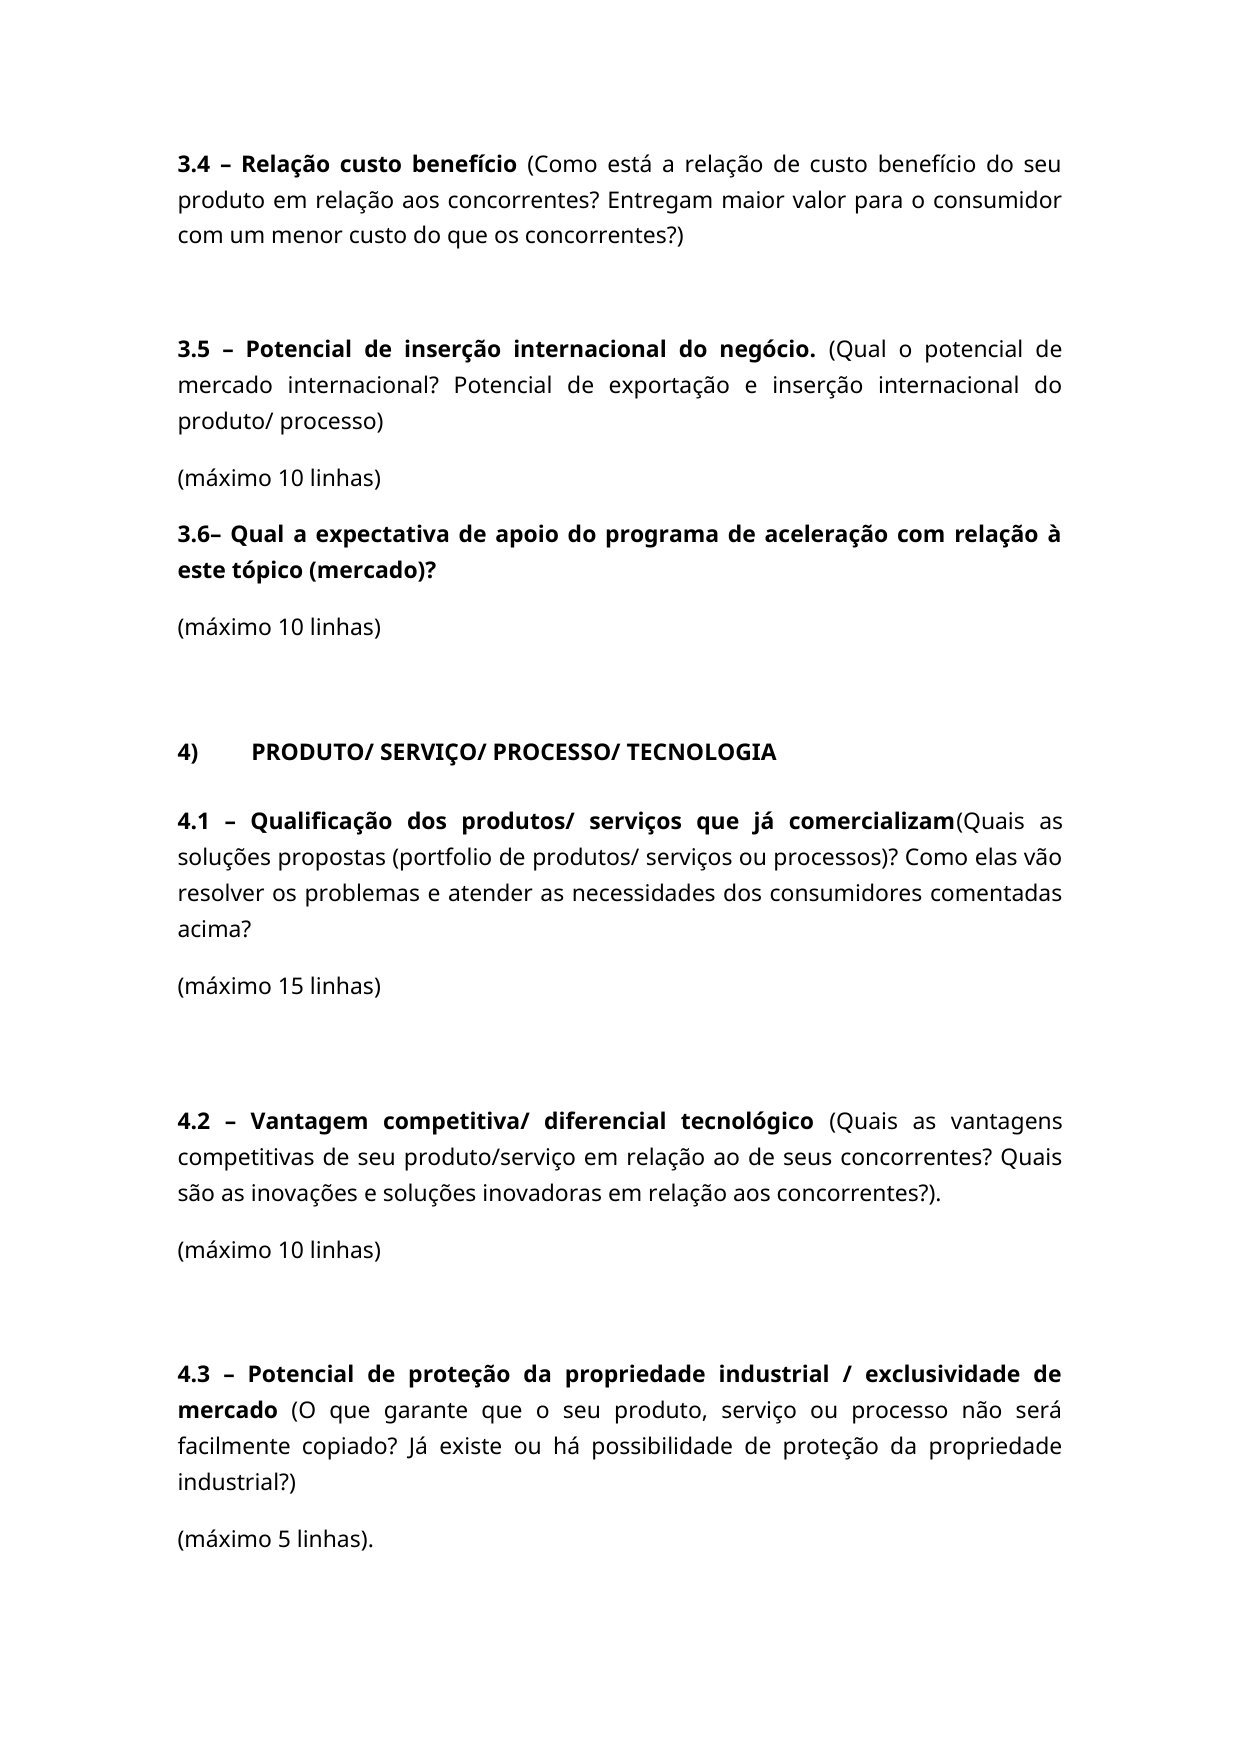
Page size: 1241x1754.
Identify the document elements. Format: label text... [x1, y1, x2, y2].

text 3.5 – Potencial de inserção internacional do negócio. (Qual o potencial de mercado internacional? Potencial de exportação e inserção internacional do produto/ processo) [177, 333, 1063, 436]
text 3.4 – Relação custo benefício (Como está a relação de custo benefício do seu produto em relação aos concorrentes? Entregam maior valor para o consumidor com um menor custo do que os concorrentes?) [177, 148, 1063, 251]
text (máximo 10 linhas) [177, 611, 1063, 642]
text 4.2 – Vantagem competitiva/ diferencial tecnológico (Quais as vantagens competitivas de seu produto/serviço em relação ao de seus concorrentes? Quais são as inovações e soluções inovadoras em relação aos concorrentes?). [177, 1105, 1063, 1208]
text 4.1 – Qualificação dos produtos/ serviços que já comercializam(Quais as soluções propostas (portfolio de produtos/ serviços ou processos)? Como elas vão resolver os problemas e atender as necessidades dos consumidores comentadas acima? [177, 805, 1063, 944]
text 3.6– Qual a expectativa de apoio do programa de aceleração com relação à este tópico (mercado)? [177, 518, 1063, 586]
text (máximo 10 linhas) [177, 1234, 1063, 1265]
text (máximo 10 linhas) [177, 462, 1063, 493]
text (máximo 15 linhas) [177, 969, 1063, 1001]
list PRODUTO/ SERVIÇO/ PROCESSO/ TECNOLOGIA [177, 736, 1063, 767]
text 4.3 – Potencial de proteção da propriedade industrial / exclusividade de mercado (O que garante que o seu produto, serviço ou processo não será facilmente copiado? Já existe ou há possibilidade de proteção da propriedade industrial?) [177, 1358, 1063, 1497]
text (máximo 5 linhas). [177, 1523, 1063, 1554]
